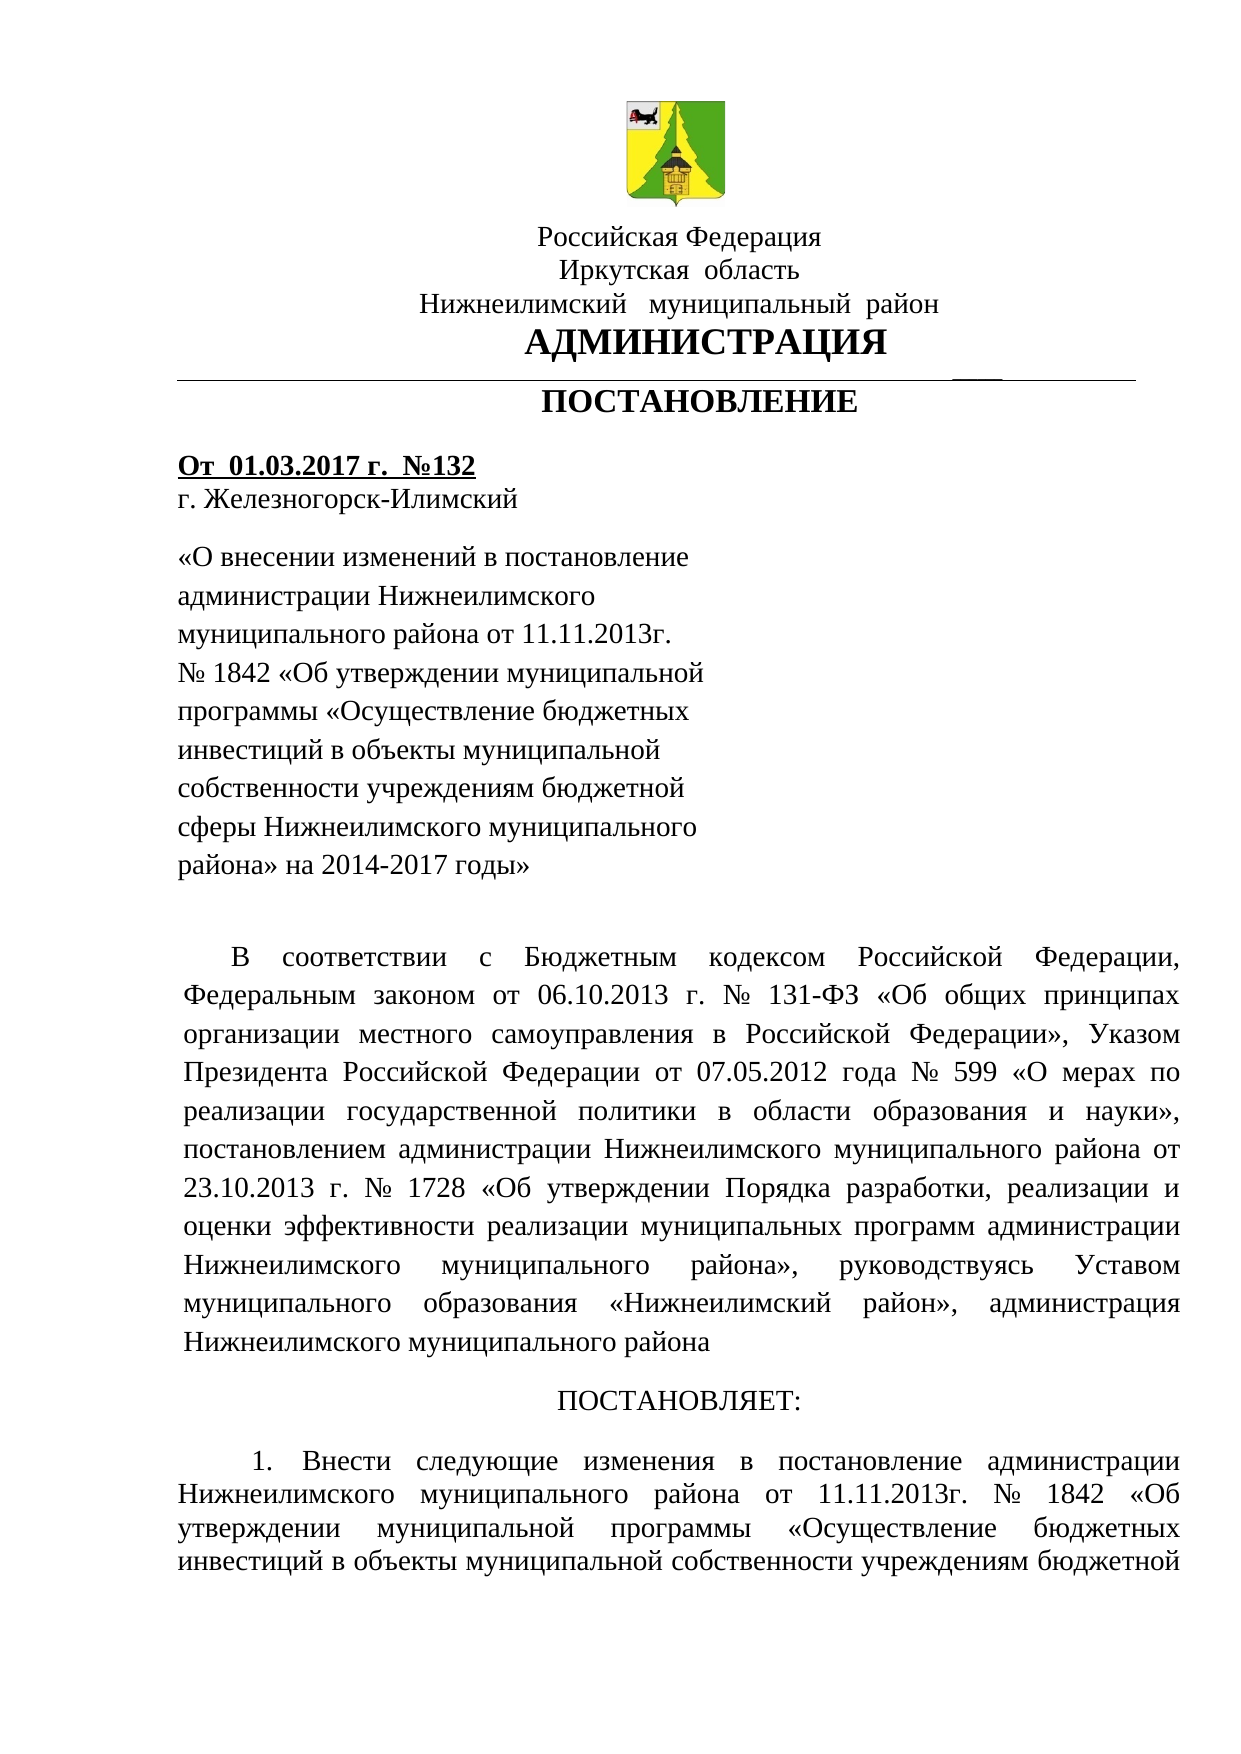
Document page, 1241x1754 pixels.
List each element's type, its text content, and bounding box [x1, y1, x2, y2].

text АДМИНИСТРАЦИЯ [177, 319, 1181, 362]
text ______ [177, 362, 1181, 382]
text ПОСТАНОВЛЕНИЕ [177, 382, 1181, 420]
text От 01.03.2017 г. №132 [177, 448, 1181, 482]
text программы «Осуществление бюджетных [177, 693, 1181, 727]
text № 1842 «Об утверждении муниципальной [177, 655, 1181, 688]
text администрации Нижнеилимского [177, 578, 1181, 611]
text Нижнеилимский муниципальный район [177, 286, 1181, 319]
text Иркутская область [177, 252, 1181, 286]
text сферы Нижнеилимского муниципального [177, 809, 1181, 842]
picture [626, 101, 725, 207]
text ПОСТАНОВЛЯЕТ: [177, 1383, 1181, 1417]
text «О внесении изменений в постановление [177, 539, 1181, 573]
text г. Железногорск-Илимский [177, 482, 1181, 515]
text инвестиций в объекты муниципальной [177, 732, 1181, 765]
text муниципального района от 11.11.2013г. [177, 616, 1181, 650]
text В соответствии с Бюджетным кодексом Российской Федерации, Федеральным законом от 06.10.2013 г. № 131-ФЗ «Об общих принципах организации местного самоуправления в Российской Федерации», Указом Президента Российской Федерации от 07.05.2012 года № 599 «О мерах по реализации государственной политики в области образования и науки», постановлением администрации Нижнеилимского муниципального района от 23.10.2013 г. № 1728 «Об утверждении Порядка разработки, реализации и оценки эффективности реализации муниципальных программ администрации Нижнеилимского муниципального района», руководствуясь Уставом муниципального образования «Нижнеилимский район», администрация Нижнеилимского муниципального района [183, 939, 1181, 1358]
text Российская Федерация [177, 219, 1181, 252]
text района» на 2014-2017 годы» [177, 847, 1181, 881]
text собственности учреждениям бюджетной [177, 770, 1181, 804]
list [177, 1443, 1181, 1577]
